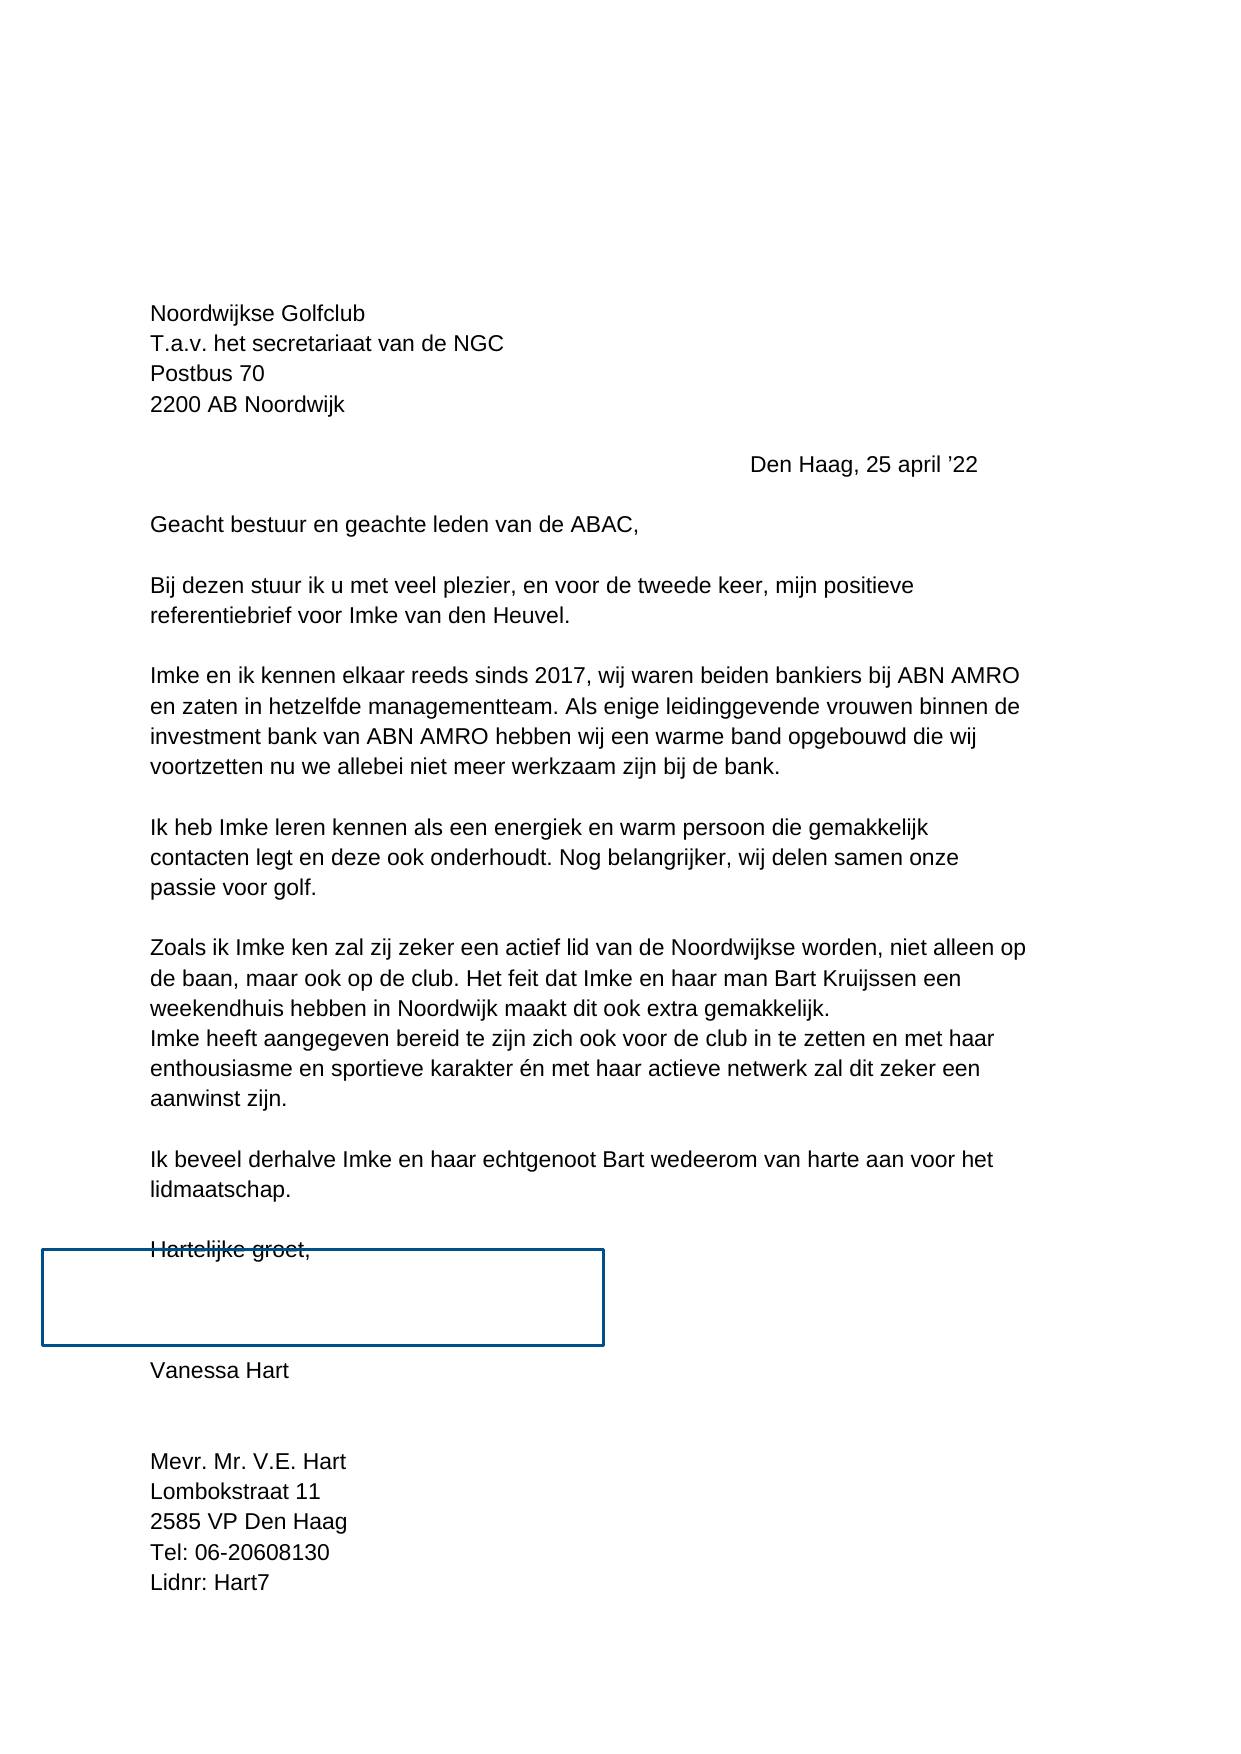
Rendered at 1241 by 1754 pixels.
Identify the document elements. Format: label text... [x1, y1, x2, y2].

text Geacht bestuur en geachte leden van de ABAC, [150, 511, 1030, 538]
text Ik beveel derhalve Imke en haar echtgenoot Bart wedeerom van harte aan voor het lidmaatschap. [150, 1146, 1030, 1202]
text Vanessa Hart [150, 1357, 1030, 1384]
text Tel: 06-20608130 [150, 1538, 1030, 1565]
text 2585 VP Den Haag [150, 1508, 1030, 1535]
text Zoals ik Imke ken zal zij zeker een actief lid van de Noordwijkse worden, niet alleen op de baan, maar ook op de club. Het feit dat Imke en haar man Bart Kruijssen een weekendhuis hebben in Noordwijk maakt dit ook extra gemakkelijk. [150, 934, 1030, 1021]
text Lidnr: Hart7 [150, 1569, 1030, 1595]
text Imke heeft aangegeven bereid te zijn zich ook voor de club in te zetten en met haar enthousiasme en sportieve karakter én met haar actieve netwerk zal dit zeker een aanwinst zijn. [150, 1025, 1030, 1112]
text Imke en ik kennen elkaar reeds sinds 2017, wij waren beiden bankiers bij ABN AMRO en zaten in hetzelfde managementteam. Als enige leidinggevende vrouwen binnen de investment bank van ABN AMRO hebben wij een warme band opgebouwd die wij voortzetten nu we allebei niet meer werkzaam zijn bij de bank. [150, 662, 1030, 779]
text Ik heb Imke leren kennen als een energiek en warm persoon die gemakkelijk contacten legt en deze ook onderhoudt. Nog belangrijker, wij delen samen onze passie voor golf. [150, 813, 1030, 900]
text Den Haag, 25 april ’22 [150, 451, 1030, 477]
text Noordwijkse Golfclub [150, 300, 1030, 326]
text Postbus 70 [150, 360, 1030, 387]
text Lombokstraat 11 [150, 1478, 1030, 1504]
text Mevr. Mr. V.E. Hart [150, 1448, 1030, 1474]
text Hartelijke groet, [150, 1236, 1030, 1263]
text T.a.v. het secretariaat van de NGC [150, 330, 1030, 357]
text 2200 AB Noordwijk [150, 391, 1030, 417]
text Bij dezen stuur ik u met veel plezier, en voor de tweede keer, mijn positieve referentiebrief voor Imke van den Heuvel. [150, 572, 1030, 628]
